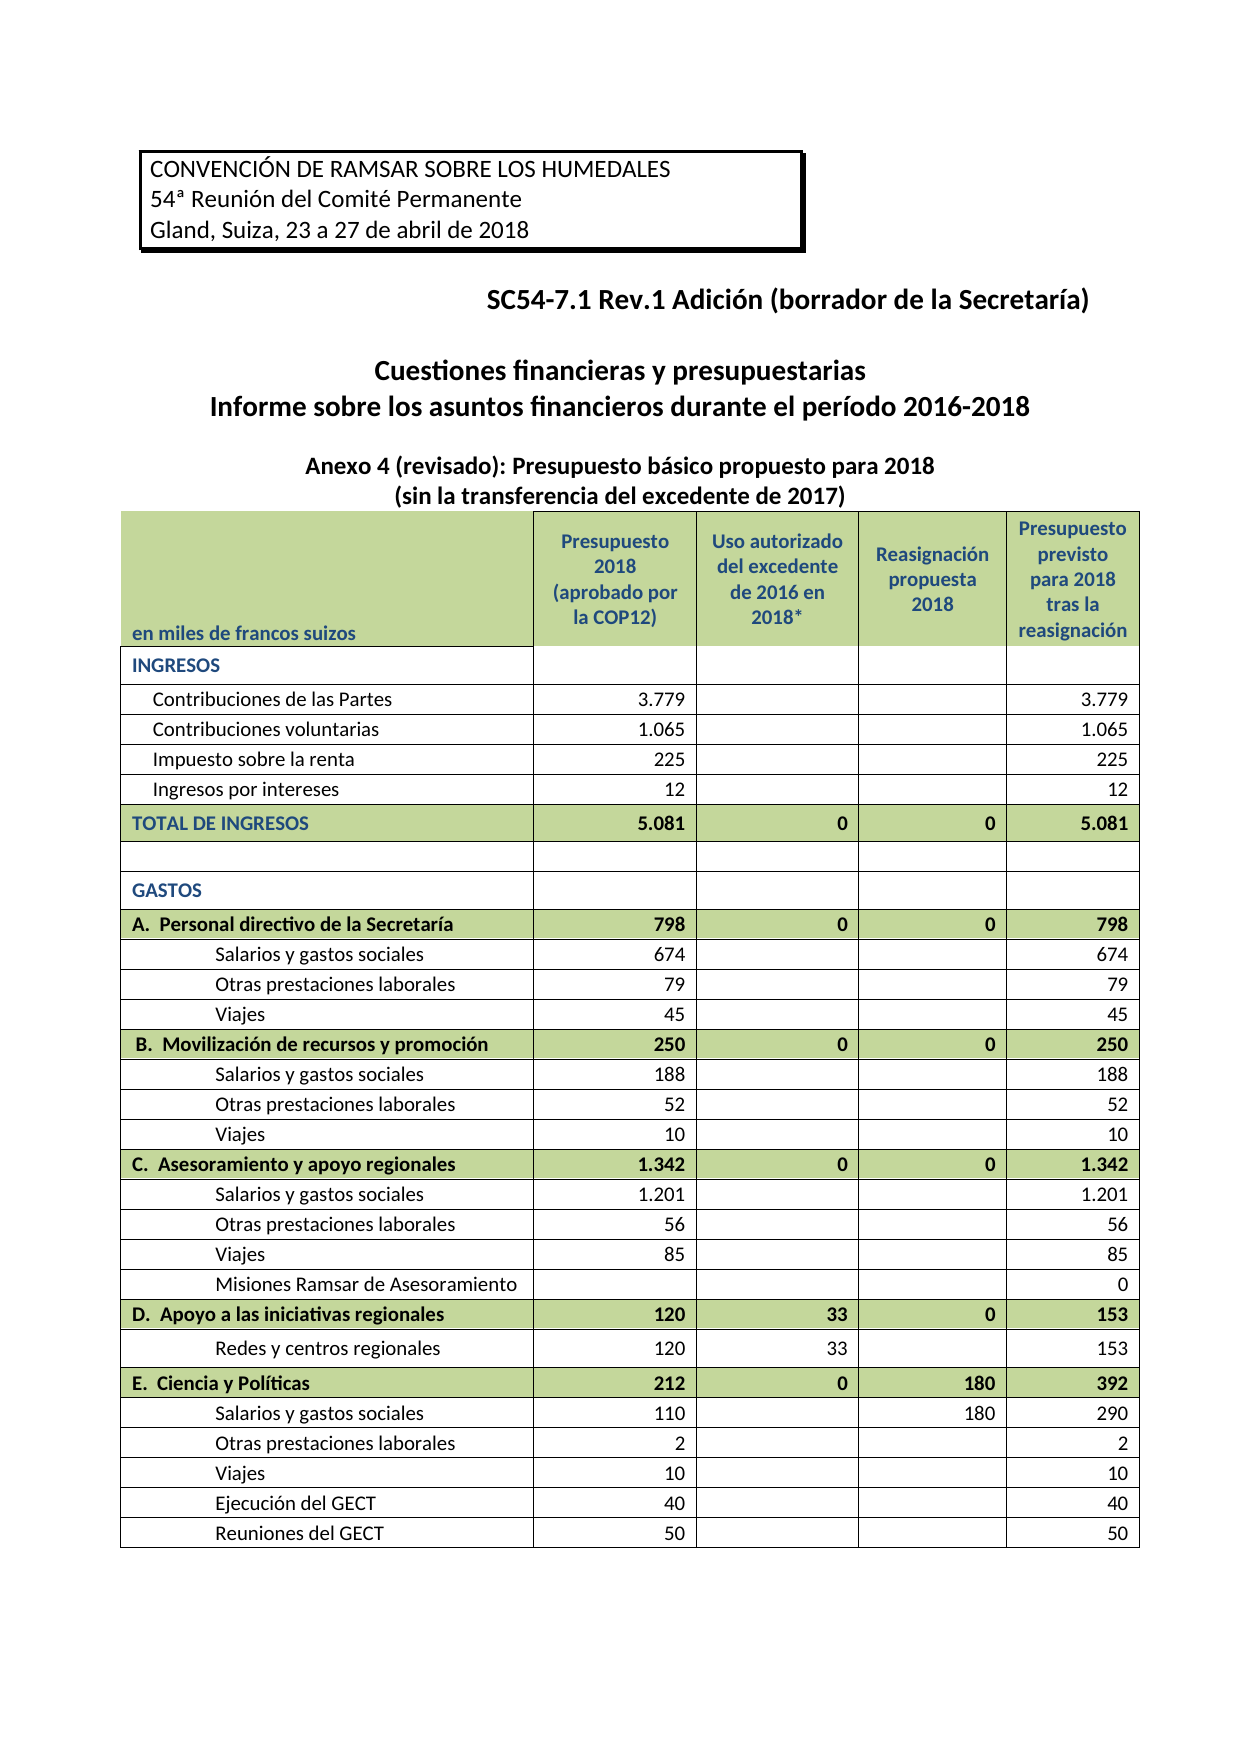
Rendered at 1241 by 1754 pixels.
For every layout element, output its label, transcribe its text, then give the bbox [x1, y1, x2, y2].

table_cell 0 [697, 1030, 858, 1058]
table_cell [859, 775, 1006, 803]
table_cell 52 [1007, 1090, 1139, 1118]
table_cell [697, 1458, 858, 1487]
table_cell [859, 1060, 1006, 1088]
table_cell Salarios y gastos sociales [121, 940, 533, 968]
table_cell 0 [697, 805, 858, 841]
table_cell 56 [534, 1210, 696, 1238]
text Cuestiones financieras y presupuestarias [150, 352, 1090, 388]
table_cell [1007, 646, 1139, 683]
table_cell 5.081 [534, 805, 696, 841]
table_cell 33 [697, 1330, 858, 1367]
table_cell 0 [859, 805, 1006, 841]
table_cell 79 [1007, 970, 1139, 998]
table_cell Contribuciones voluntarias [121, 715, 533, 743]
table_cell 798 [1007, 910, 1139, 938]
table_cell 45 [534, 1000, 696, 1028]
table_cell [859, 745, 1006, 773]
table_cell 2 [1007, 1428, 1139, 1457]
table_cell 212 [534, 1368, 696, 1397]
table_cell [859, 685, 1006, 713]
table_cell 40 [534, 1488, 696, 1517]
table_cell [1007, 842, 1139, 871]
table_cell 85 [1007, 1240, 1139, 1268]
text 54ª Reunión del Comité Permanente [142, 181, 800, 211]
text Gland, Suiza, 23 a 27 de abril de 2018 [142, 211, 800, 247]
table_cell 12 [534, 775, 696, 803]
text Anexo 4 (revisado): Presupuesto básico propuesto para 2018 [150, 450, 1090, 480]
table_cell [697, 1000, 858, 1028]
table_cell [697, 940, 858, 968]
table_cell [859, 1428, 1006, 1457]
table_cell Viajes [121, 1458, 533, 1487]
table_cell [697, 685, 858, 713]
table_cell 0 [697, 1368, 858, 1397]
table_cell Otras prestaciones laborales [121, 1090, 533, 1118]
table_cell Salarios y gastos sociales [121, 1398, 533, 1427]
table_cell [697, 1060, 858, 1088]
table_cell [859, 1180, 1006, 1208]
table_cell 1.342 [534, 1150, 696, 1178]
table_cell [1007, 872, 1139, 908]
table_cell [697, 1428, 858, 1457]
table_cell [697, 1270, 858, 1298]
table_cell 3.779 [1007, 685, 1139, 713]
table_cell [697, 1210, 858, 1238]
table_cell Otras prestaciones laborales [121, 1428, 533, 1457]
table_cell [697, 1240, 858, 1268]
table_cell 40 [1007, 1488, 1139, 1517]
text SC54-7.1 Rev.1 Adición (borrador de la Secretaría) [150, 281, 1090, 317]
table_cell [697, 1518, 858, 1547]
table_cell [859, 1240, 1006, 1268]
table_cell [697, 1398, 858, 1427]
table_cell [697, 872, 858, 908]
table_header Reasignación propuesta 2018 [859, 512, 1006, 646]
text (sin la transferencia del excedente de 2017) [150, 480, 1090, 511]
table_cell Salarios y gastos sociales [121, 1180, 533, 1208]
table_cell 120 [534, 1330, 696, 1367]
table_cell Viajes [121, 1120, 533, 1148]
table_cell [859, 1120, 1006, 1148]
table_cell [697, 646, 858, 683]
table_cell [534, 646, 696, 683]
table_cell 225 [1007, 745, 1139, 773]
table_cell 10 [1007, 1120, 1139, 1148]
table_cell Reuniones del GECT [121, 1518, 533, 1547]
table_cell B. Movilización de recursos y promoción [121, 1030, 533, 1058]
table_cell 5.081 [1007, 805, 1139, 841]
table_cell [697, 1090, 858, 1118]
table_cell [697, 1120, 858, 1148]
table_cell [859, 646, 1006, 683]
table_cell [534, 1270, 696, 1298]
table_header Presupuesto previsto para 2018 tras la reasignación [1007, 512, 1139, 646]
table_cell E. Ciencia y Políticas [121, 1368, 533, 1397]
table_cell [859, 1330, 1006, 1367]
table_cell 188 [1007, 1060, 1139, 1088]
table_cell 10 [534, 1458, 696, 1487]
table_cell 0 [697, 1150, 858, 1178]
text Informe sobre los asuntos financieros durante el período 2016-2018 [150, 388, 1090, 423]
table_cell 674 [534, 940, 696, 968]
table_cell 10 [534, 1120, 696, 1148]
table_cell 52 [534, 1090, 696, 1118]
table_cell 0 [1007, 1270, 1139, 1298]
table_cell 0 [697, 910, 858, 938]
table_header Presupuesto 2018 (aprobado por la COP12) [534, 512, 696, 646]
table_cell [859, 940, 1006, 968]
table_cell [697, 715, 858, 743]
table_cell [534, 872, 696, 908]
table_cell [859, 1090, 1006, 1118]
table_cell 250 [1007, 1030, 1139, 1058]
table_cell [697, 745, 858, 773]
table_cell 0 [859, 910, 1006, 938]
table_header Uso autorizado del excedente de 2016 en 2018* [697, 512, 858, 646]
table_cell 798 [534, 910, 696, 938]
table_cell 10 [1007, 1458, 1139, 1487]
table_cell 188 [534, 1060, 696, 1088]
table_cell [697, 970, 858, 998]
table_cell [859, 1458, 1006, 1487]
table_cell 56 [1007, 1210, 1139, 1238]
table_cell 85 [534, 1240, 696, 1268]
table_cell Salarios y gastos sociales [121, 1060, 533, 1088]
table_cell 1.065 [1007, 715, 1139, 743]
table_cell Ejecución del GECT [121, 1488, 533, 1517]
table_cell 1.201 [534, 1180, 696, 1208]
table_cell 79 [534, 970, 696, 998]
table_cell [859, 970, 1006, 998]
table_cell 153 [1007, 1330, 1139, 1367]
table_cell 110 [534, 1398, 696, 1427]
table_cell [859, 842, 1006, 871]
table_cell Redes y centros regionales [121, 1330, 533, 1367]
table_cell [859, 1000, 1006, 1028]
table_cell Otras prestaciones laborales [121, 1210, 533, 1238]
table_cell D. Apoyo a las iniciativas regionales [121, 1300, 533, 1328]
table_cell 1.342 [1007, 1150, 1139, 1178]
table_cell 674 [1007, 940, 1139, 968]
table_cell 290 [1007, 1398, 1139, 1427]
table_cell 225 [534, 745, 696, 773]
table_cell [697, 1180, 858, 1208]
table_cell A. Personal directivo de la Secretaría [121, 910, 533, 938]
table_cell 153 [1007, 1300, 1139, 1328]
table_header en miles de francos suizos [121, 511, 533, 646]
table_cell 50 [1007, 1518, 1139, 1547]
table_cell 120 [534, 1300, 696, 1328]
table_cell [859, 1518, 1006, 1547]
table_cell 392 [1007, 1368, 1139, 1397]
table_cell INGRESOS [121, 647, 533, 683]
table_cell Impuesto sobre la renta [121, 745, 533, 773]
table_cell [859, 1210, 1006, 1238]
table_cell 0 [859, 1030, 1006, 1058]
table_cell [697, 775, 858, 803]
table_cell GASTOS [121, 872, 533, 908]
table_cell Contribuciones de las Partes [121, 685, 533, 713]
table_cell [859, 1270, 1006, 1298]
table_cell 33 [697, 1300, 858, 1328]
table_cell Misiones Ramsar de Asesoramiento [121, 1270, 533, 1298]
table_cell 0 [859, 1300, 1006, 1328]
table_cell [697, 1488, 858, 1517]
table_cell C. Asesoramiento y apoyo regionales [121, 1150, 533, 1178]
table_cell 250 [534, 1030, 696, 1058]
table_cell Viajes [121, 1000, 533, 1028]
table_cell 3.779 [534, 685, 696, 713]
table_cell [534, 842, 696, 871]
table_cell [859, 872, 1006, 908]
table_cell 180 [859, 1398, 1006, 1427]
table_cell [859, 715, 1006, 743]
table_cell 1.065 [534, 715, 696, 743]
table_cell 1.201 [1007, 1180, 1139, 1208]
table_cell 12 [1007, 775, 1139, 803]
table_cell [121, 842, 533, 871]
table_cell Ingresos por intereses [121, 775, 533, 803]
text CONVENCIÓN DE RAMSAR SOBRE LOS HUMEDALES [142, 153, 800, 181]
table_cell Otras prestaciones laborales [121, 970, 533, 998]
table_cell [859, 1488, 1006, 1517]
table_cell Viajes [121, 1240, 533, 1268]
table_cell 45 [1007, 1000, 1139, 1028]
table_cell 50 [534, 1518, 696, 1547]
table_cell 2 [534, 1428, 696, 1457]
table_cell [697, 842, 858, 871]
table_cell 0 [859, 1150, 1006, 1178]
table_cell TOTAL DE INGRESOS [121, 805, 533, 841]
table_cell 180 [859, 1368, 1006, 1397]
